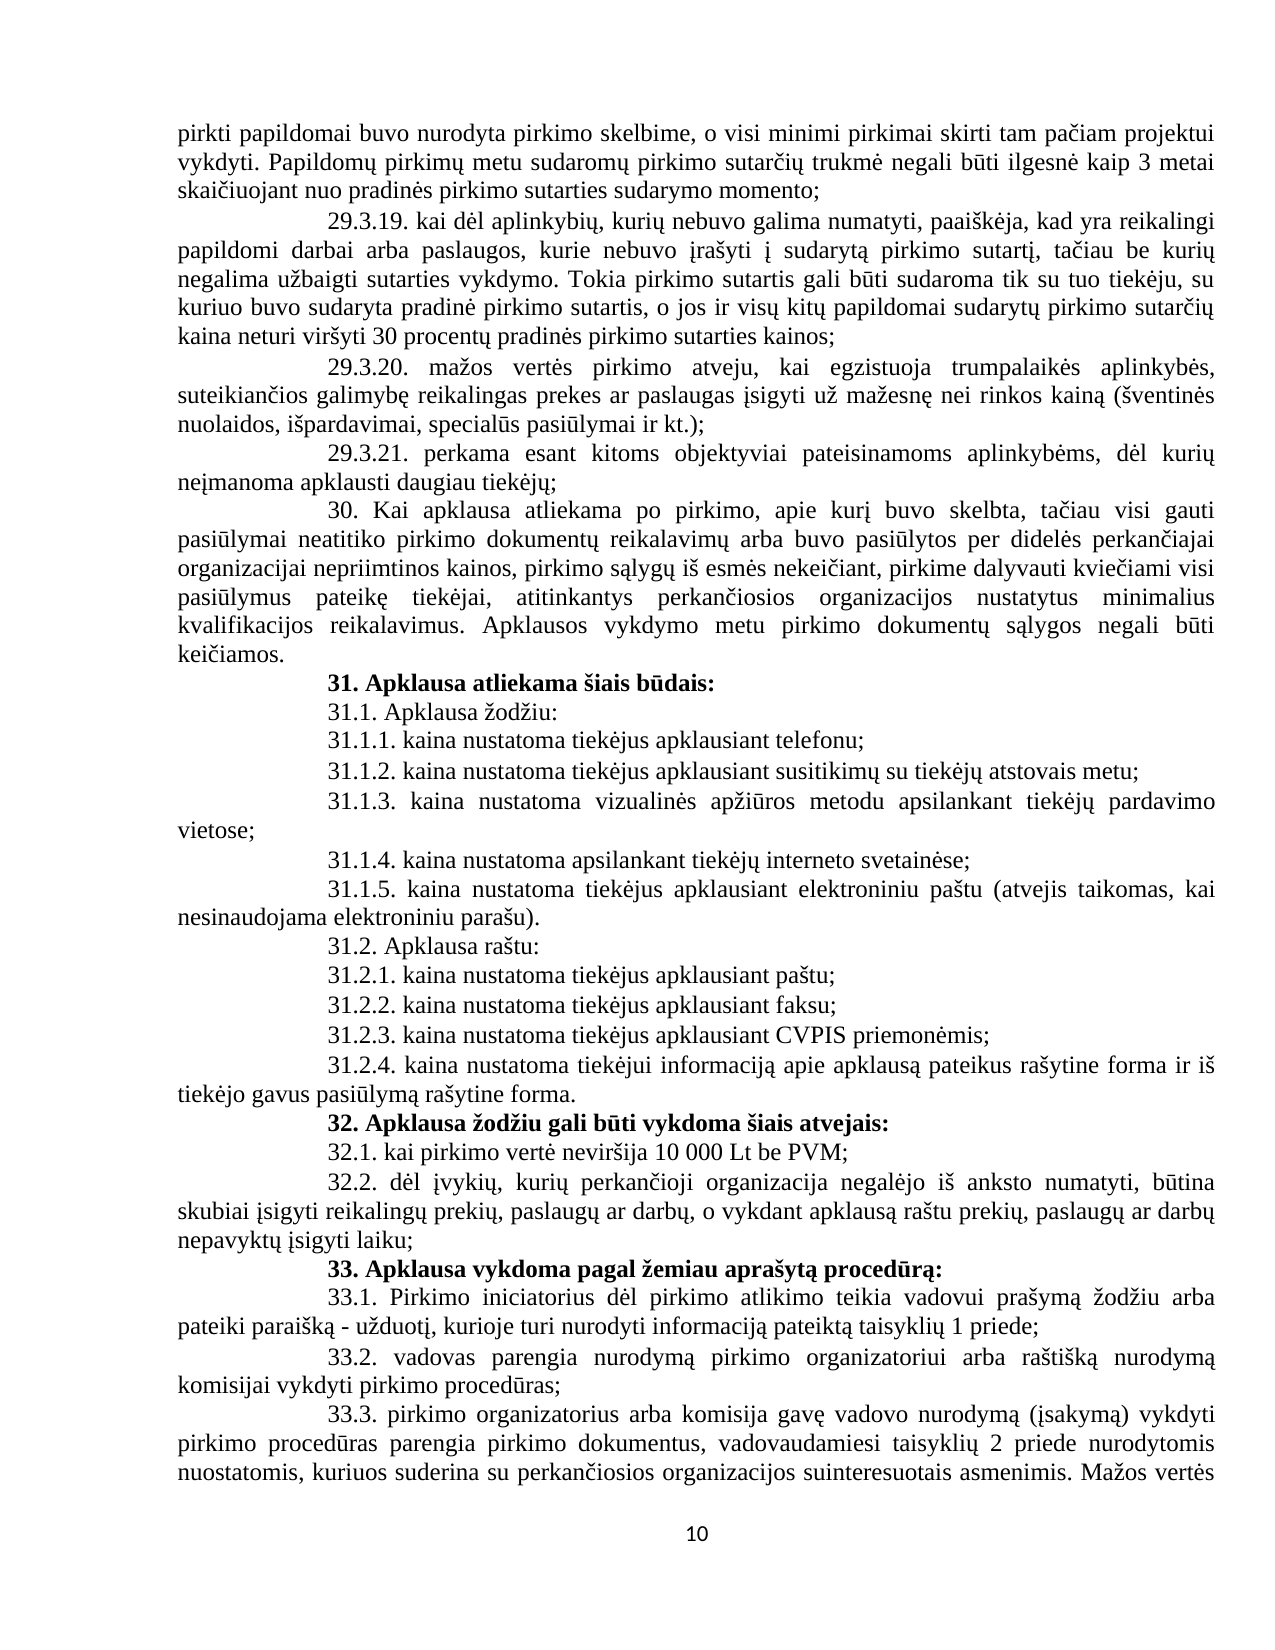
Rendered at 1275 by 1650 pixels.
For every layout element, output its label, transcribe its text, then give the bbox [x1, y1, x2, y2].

text 31.2.3. kaina nustatoma tiekėjus apklausiant CVPIS priemonėmis; [177, 1020, 1216, 1049]
text 31.2.2. kaina nustatoma tiekėjus apklausiant faksu; [177, 990, 1216, 1019]
text 31. Apklausa atliekama šiais būdais: [177, 668, 1216, 697]
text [177, 118, 1216, 204]
text 31.1.1. kaina nustatoma tiekėjus apklausiant telefonu; [177, 726, 1216, 754]
text 31.2.4. kaina nustatoma tiekėjui informaciją apie apklausą pateikus rašytine forma ir iš tiekėjo gavus pasiūlymą rašytine forma. [177, 1051, 1216, 1108]
text 32.1. kai pirkimo vertė neviršija 10 000 Lt be PVM; [177, 1137, 1216, 1166]
text 29.3.19. kai dėl aplinkybių, kurių nebuvo galima numatyti, paaiškėja, kad yra reikalingi papildomi darbai arba paslaugos, kurie nebuvo įrašyti į sudarytą pirkimo sutartį, tačiau be kurių negalima užbaigti sutarties vykdymo. Tokia pirkimo sutartis gali būti sudaroma tik su tuo tiekėju, su kuriuo buvo sudaryta pradinė pirkimo sutartis, o jos ir visų kitų papildomai sudarytų pirkimo sutarčių kaina neturi viršyti 30 procentų pradinės pirkimo sutarties kainos; [177, 206, 1216, 350]
text 30. Kai apklausa atliekama po pirkimo, apie kurį buvo skelbta, tačiau visi gauti pasiūlymai neatitiko pirkimo dokumentų reikalavimų arba buvo pasiūlytos per didelės perkančiajai organizacijai nepriimtinos kainos, pirkimo sąlygų iš esmės nekeičiant, pirkime dalyvauti kviečiami visi pasiūlymus pateikę tiekėjai, atitinkantys perkančiosios organizacijos nustatytus minimalius kvalifikacijos reikalavimus. Apklausos vykdymo metu pirkimo dokumentų sąlygos negali būti keičiamos. [177, 496, 1216, 668]
text 29.3.21. perkama esant kitoms objektyviai pateisinamoms aplinkybėms, dėl kurių neįmanoma apklausti daugiau tiekėjų; [177, 438, 1216, 496]
text 33.1. Pirkimo iniciatorius dėl pirkimo atlikimo teikia vadovui prašymą žodžiu arba pateiki paraišką - užduotį, kurioje turi nurodyti informaciją pateiktą taisyklių 1 priede; [177, 1282, 1216, 1340]
text 31.1.4. kaina nustatoma apsilankant tiekėjų interneto svetainėse; [177, 845, 1216, 874]
text 33. Apklausa vykdoma pagal žemiau aprašytą procedūrą: [177, 1254, 1216, 1282]
text 31.1.2. kaina nustatoma tiekėjus apklausiant susitikimų su tiekėjų atstovais metu; [177, 756, 1216, 784]
text 31.2. Apklausa raštu: [177, 931, 1216, 960]
text 29.3.20. mažos vertės pirkimo atveju, kai egzistuoja trumpalaikės aplinkybės, suteikiančios galimybę reikalingas prekes ar paslaugas įsigyti už mažesnę nei rinkos kainą (šventinės nuolaidos, išpardavimai, specialūs pasiūlymai ir kt.); [177, 352, 1216, 438]
text 31.2.1. kaina nustatoma tiekėjus apklausiant paštu; [177, 960, 1216, 989]
text 32. Apklausa žodžiu gali būti vykdoma šiais atvejais: [177, 1108, 1216, 1137]
text 31.1.3. kaina nustatoma vizualinės apžiūros metodu apsilankant tiekėjų pardavimo vietose; [177, 786, 1216, 843]
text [177, 1399, 1216, 1486]
text 33.2. vadovas parengia nurodymą pirkimo organizatoriui arba raštišką nurodymą komisijai vykdyti pirkimo procedūras; [177, 1342, 1216, 1399]
text 31.1. Apklausa žodžiu: [177, 697, 1216, 726]
text 31.1.5. kaina nustatoma tiekėjus apklausiant elektroniniu paštu (atvejis taikomas, kai nesinaudojama elektroniniu parašu). [177, 874, 1216, 931]
text 32.2. dėl įvykių, kurių perkančioji organizacija negalėjo iš anksto numatyti, būtina skubiai įsigyti reikalingų prekių, paslaugų ar darbų, o vykdant apklausą raštu prekių, paslaugų ar darbų nepavyktų įsigyti laiku; [177, 1167, 1216, 1254]
